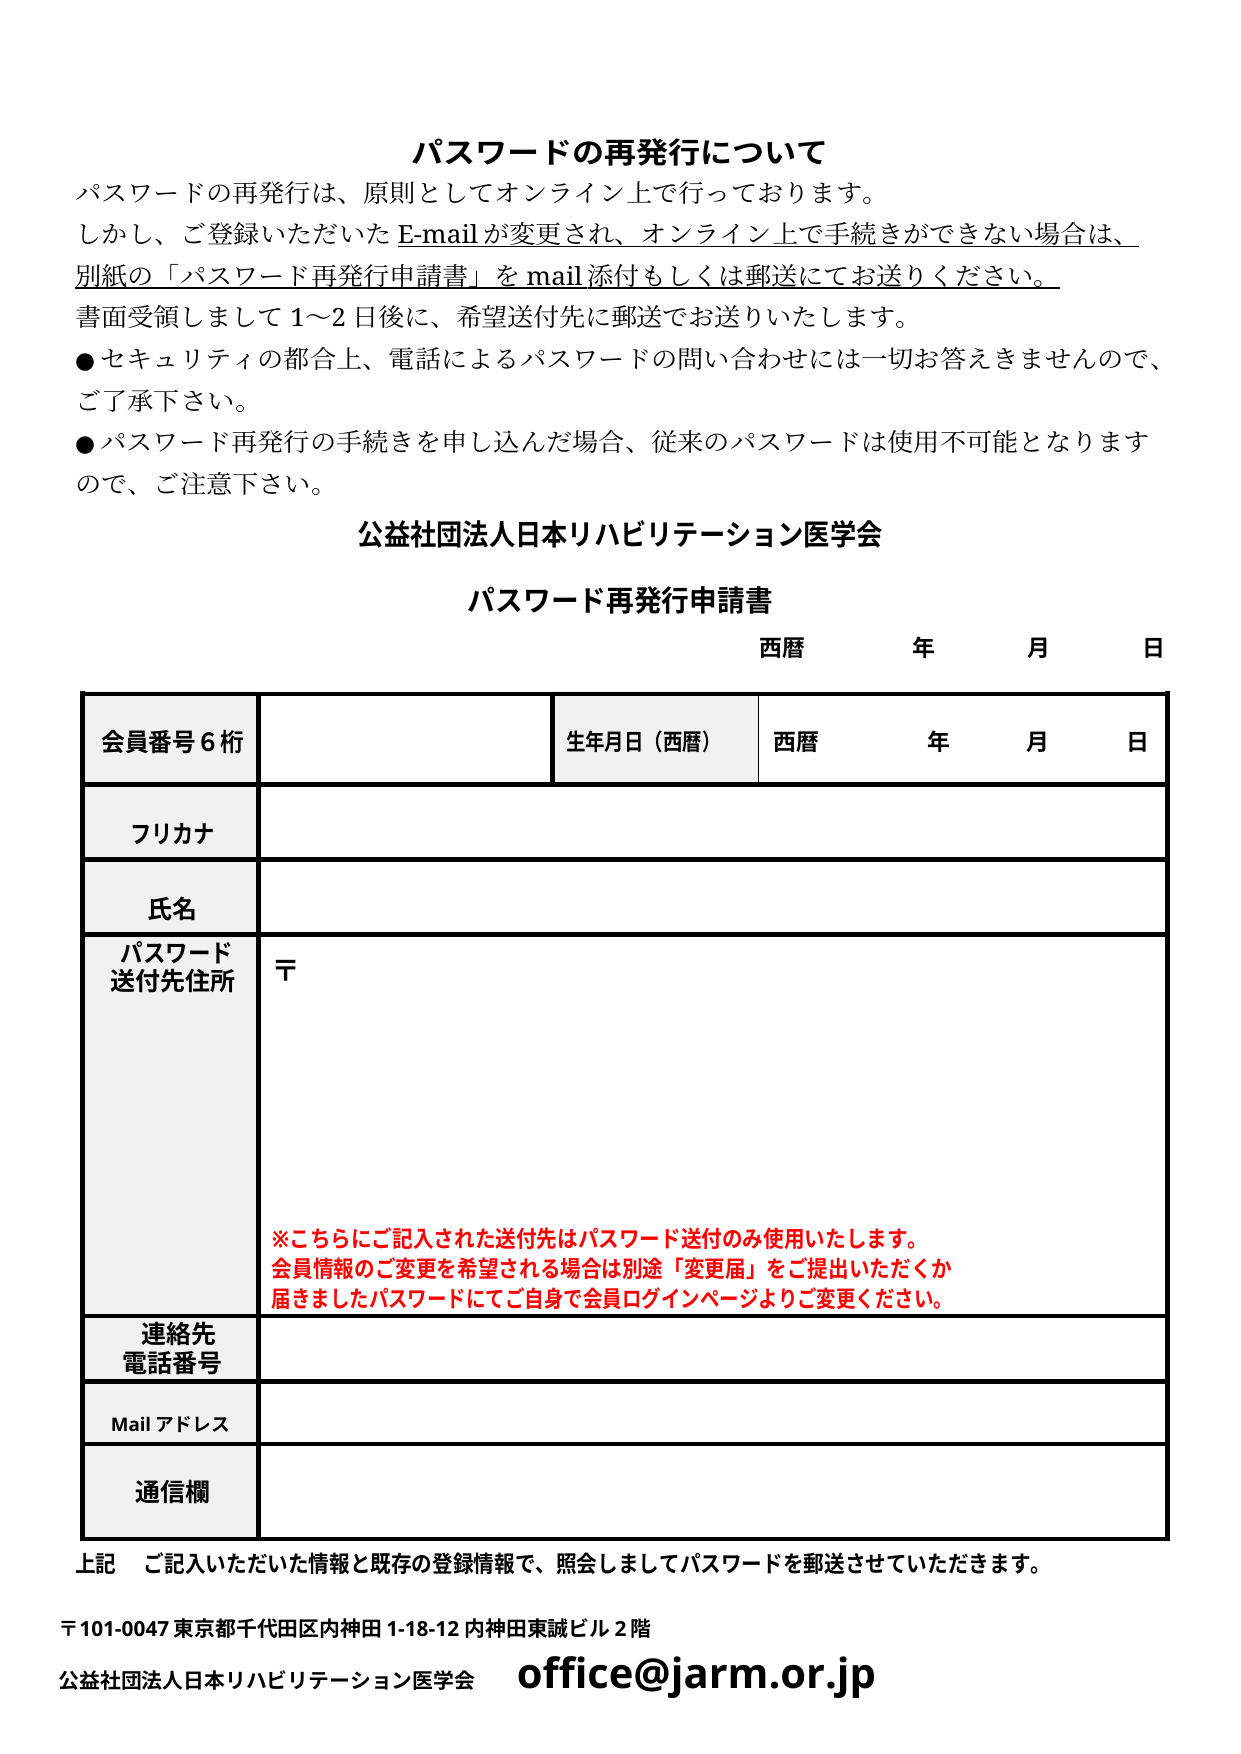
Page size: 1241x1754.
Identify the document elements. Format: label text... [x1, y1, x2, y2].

table_cell 氏名 [85, 862, 256, 932]
table_cell フリカナ [85, 787, 256, 857]
table_cell [261, 787, 1165, 857]
text パスワード再発行申請書 [340, 578, 900, 620]
table_header [261, 696, 550, 782]
subtitle 公益社団法人日本リハビリテーション医学会 [340, 506, 900, 555]
table_header 生年月日（西暦） [555, 696, 758, 782]
text 〒101-0047東京都千代田区内神田1-18-12 内神田東誠ビル2階 [58, 1612, 1180, 1643]
table_cell 通信欄 [85, 1446, 256, 1537]
table_cell Mailアドレス [85, 1384, 256, 1442]
text 書面受領しまして 1～2 日後に、希望送付先に郵送でお送りいたします。 [75, 298, 1180, 334]
table_header 西暦 年 月 日 [759, 696, 1165, 782]
table_header 会員番号６桁 [85, 696, 256, 782]
text 別紙の「パスワード再発行申請書」をmail添付もしくは郵送にてお送りください。 [75, 256, 1138, 292]
list セキュリティの都合上、電話によるパスワードの問い合わせには一切お答えきませんので、ご了承下さい。 [75, 339, 1158, 417]
subtitle パスワードの再発行について [340, 125, 900, 173]
list パスワード再発行の手続きを申し込んだ場合、従来のパスワードは使用不可能となりますので、ご注意下さい。 [75, 423, 1162, 501]
text パスワードの再発行は、原則としてオンライン上で行っております。 [75, 173, 1180, 209]
table_cell [261, 1446, 1165, 1537]
table_cell [261, 1318, 1165, 1379]
table_cell 連絡先電話番号 [85, 1318, 256, 1379]
text 上記 ご記入いただいた情報と既存の登録情報で、照会しましてパスワードを郵送させていただきます。 [75, 1541, 1180, 1580]
table_cell 〒 ※こちらにご記入された送付先はパスワード送付のみ使用いたします。 会員情報のご変更を希望される場合は別途「変更届」をご提出いただくか届きましたパスワードにてご自身で会員ログインページよりご変更ください。 [261, 937, 1165, 1314]
table_cell [261, 862, 1165, 932]
text しかし、ご登録いただいたE-mailが変更され、オンライン上で手続きができない場合は、 [75, 215, 1180, 251]
table_cell パスワード送付先住所 [85, 937, 256, 1314]
text 西暦 年 月 日 [759, 630, 1180, 663]
table_cell [261, 1384, 1165, 1442]
text 公益社団法人日本リハビリテーション医学会 office@jarm.or.jp [58, 1644, 1180, 1701]
